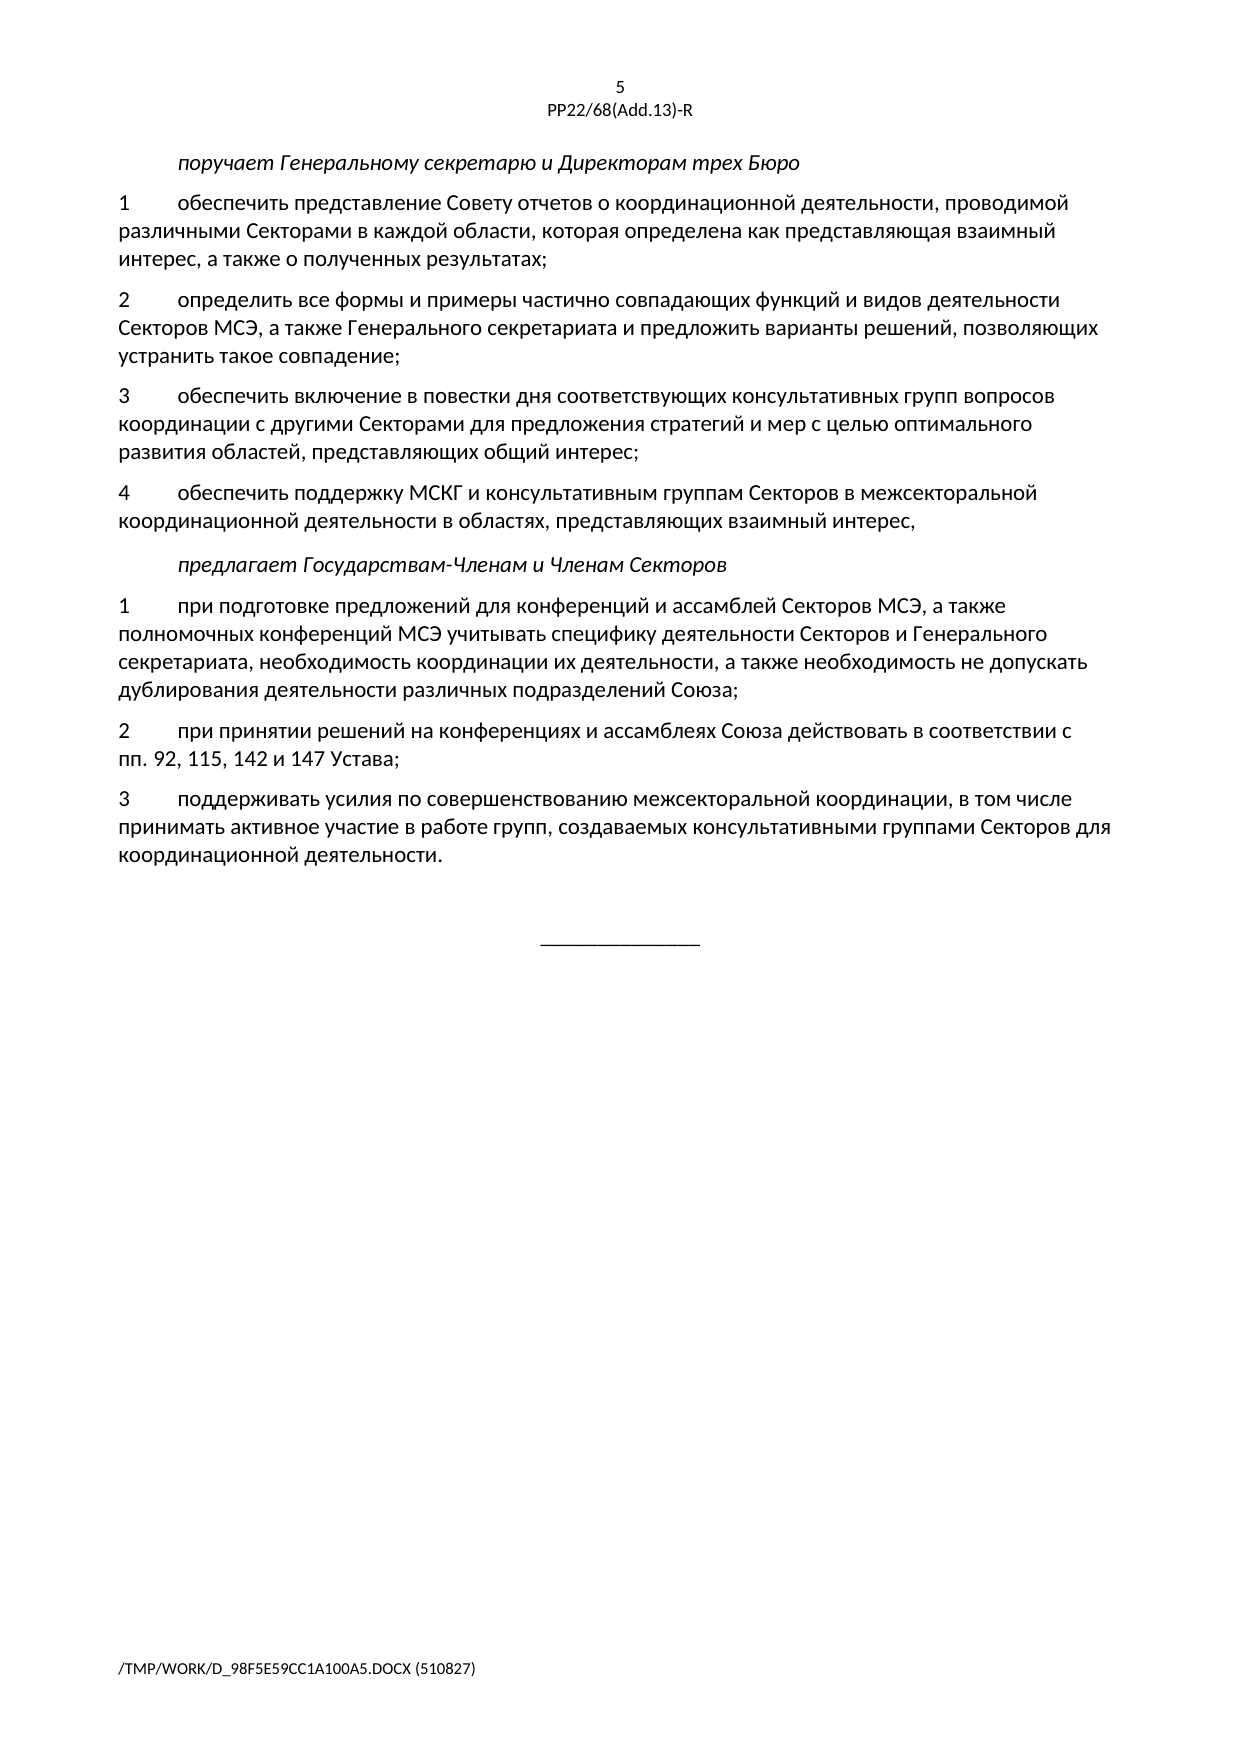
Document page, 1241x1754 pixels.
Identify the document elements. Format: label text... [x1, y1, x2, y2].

text 2 определить все формы и примеры частично совпадающих функций и видов деятельности Секторов МСЭ, а также Генерального секретариата и предложить варианты решений, позволяющих устранить такое совпадение; [118, 285, 1122, 369]
text ______________ [118, 921, 1122, 949]
text 1 при подготовке предложений для конференций и ассамблей Секторов МСЭ, а также полномочных конференций МСЭ учитывать специфику деятельности Секторов и Генерального секретариата, необходимость координации их деятельности, а также необходимость не допускать дублирования деятельности различных подразделений Союза; [118, 591, 1122, 703]
text 2 при принятии решений на конференциях и ассамблеях Союза действовать в соответствии с пп. 92, 115, 142 и 147 Устава; [118, 716, 1122, 772]
text поручает Генеральному секретарю и Директорам трех Бюро [177, 148, 1122, 176]
text 1 обеспечить представление Совету отчетов о координационной деятельности, проводимой различными Секторами в каждой области, которая определена как представляющая взаимный интерес, а также о полученных результатах; [118, 188, 1122, 272]
text предлагает Государствам-Членам и Членам Секторов [177, 551, 1122, 579]
text 4 обеспечить поддержку МСКГ и консультативным группам Секторов в межсекторальной координационной деятельности в областях, представляющих взаимный интерес, [118, 478, 1122, 534]
text 3 обеспечить включение в повестки дня соответствующих консультативных групп вопросов координации с другими Секторами для предложения стратегий и мер с целью оптимального развития областей, представляющих общий интерес; [118, 381, 1122, 465]
text 3 поддерживать усилия по совершенствованию межсекторальной координации, в том числе принимать активное участие в работе групп, создаваемых консультативными группами Секторов для координационной деятельности. [118, 784, 1122, 868]
